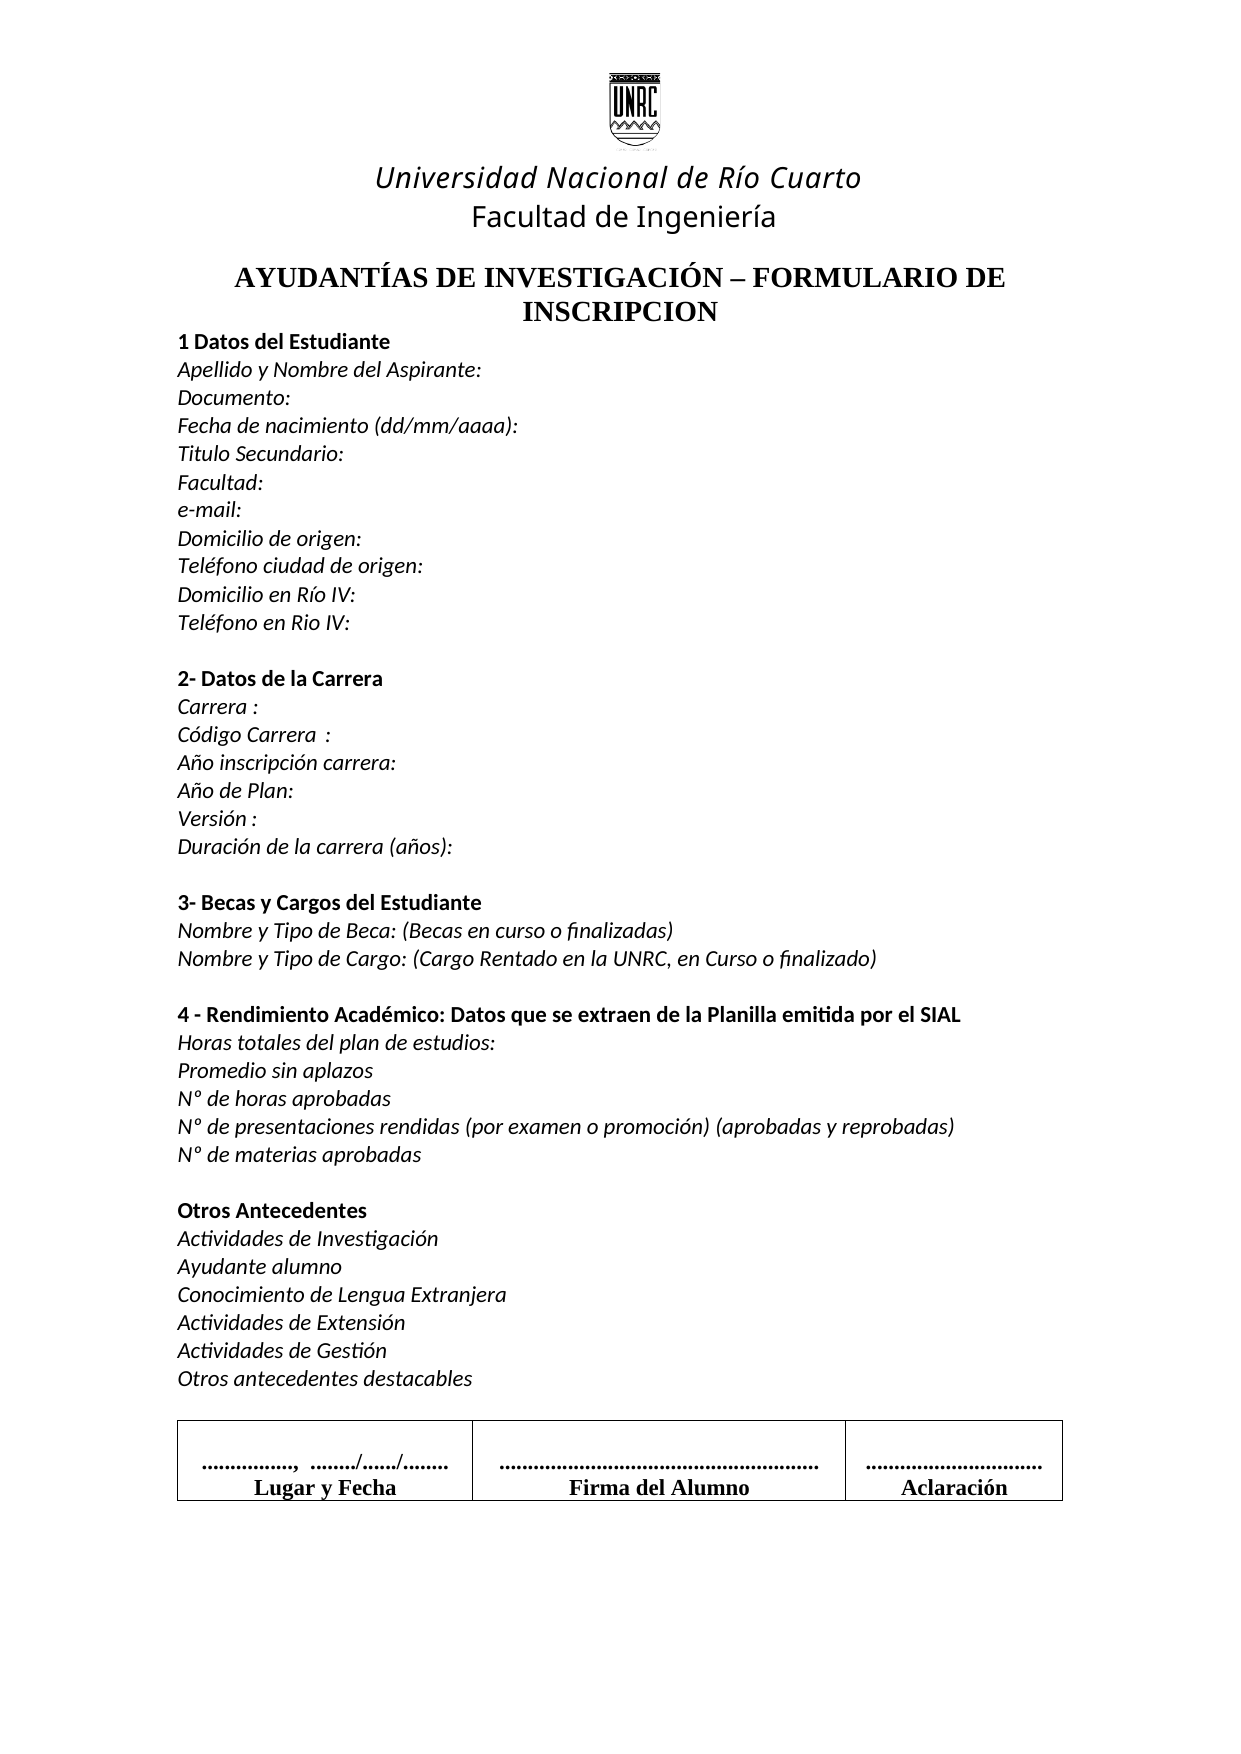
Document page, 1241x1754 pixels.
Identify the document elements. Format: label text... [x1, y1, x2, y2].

text Nº de materias aprobadas [177, 1140, 1063, 1168]
text Domicilio de origen: [177, 524, 1063, 552]
text Duración de la carrera (años): [177, 832, 1063, 860]
text Domicilio en Río IV: [177, 580, 1063, 608]
text Apellido y Nombre del Aspirante: [177, 356, 1063, 383]
text Actividades de Extensión [177, 1308, 1063, 1336]
text Nº de horas aprobadas [177, 1084, 1063, 1112]
text Nº de presentaciones rendidas (por examen o promoción) (aprobadas y reprobadas) [177, 1112, 1063, 1140]
text Año inscripción carrera: [177, 748, 1063, 776]
text e-mail: [177, 496, 1063, 524]
text 2- Datos de la Carrera [177, 664, 1063, 692]
text Ayudante alumno [177, 1252, 1063, 1280]
text Otros Antecedentes [177, 1196, 1063, 1224]
text Año de Plan: [177, 776, 1063, 804]
text Titulo Secundario: [177, 439, 1063, 468]
text Teléfono en Rio IV: [177, 608, 1063, 636]
text Versión : [177, 804, 1063, 832]
text AYUDANTÍAS DE INVESTIGACIÓN – FORMULARIO DE INSCRIPCION [177, 260, 1063, 327]
text Carrera : [177, 692, 1063, 720]
table_header ................, ......../....../........ Lugar y Fecha [178, 1421, 472, 1500]
text Promedio sin aplazos [177, 1056, 1063, 1084]
text 3- Becas y Cargos del Estudiante [177, 888, 1063, 916]
text Horas totales del plan de estudios: [177, 1028, 1063, 1056]
text Fecha de nacimiento (dd/mm/aaaa): [177, 412, 1063, 439]
text Código Carrera : [177, 720, 1063, 748]
text 1 Datos del Estudiante [177, 327, 1063, 356]
text Teléfono ciudad de origen: [177, 552, 1063, 580]
text Otros antecedentes destacables [177, 1364, 1063, 1392]
text Documento: [177, 383, 1063, 412]
text Nombre y Tipo de Cargo: (Cargo Rentado en la UNRC, en Curso o finalizado) [177, 944, 1063, 972]
text Conocimiento de Lengua Extranjera [177, 1280, 1063, 1308]
table_header ............................... Aclaración [846, 1421, 1062, 1500]
text Actividades de Gestión [177, 1336, 1063, 1364]
table_header ........................................................ Firma del Alumno [473, 1421, 845, 1500]
text Nombre y Tipo de Beca: (Becas en curso o finalizadas) [177, 916, 1063, 944]
text 4 - Rendimiento Académico: Datos que se extraen de la Planilla emitida por el SIAL [177, 1000, 1063, 1028]
text Actividades de Investigación [177, 1224, 1063, 1252]
text Facultad: [177, 468, 1063, 496]
